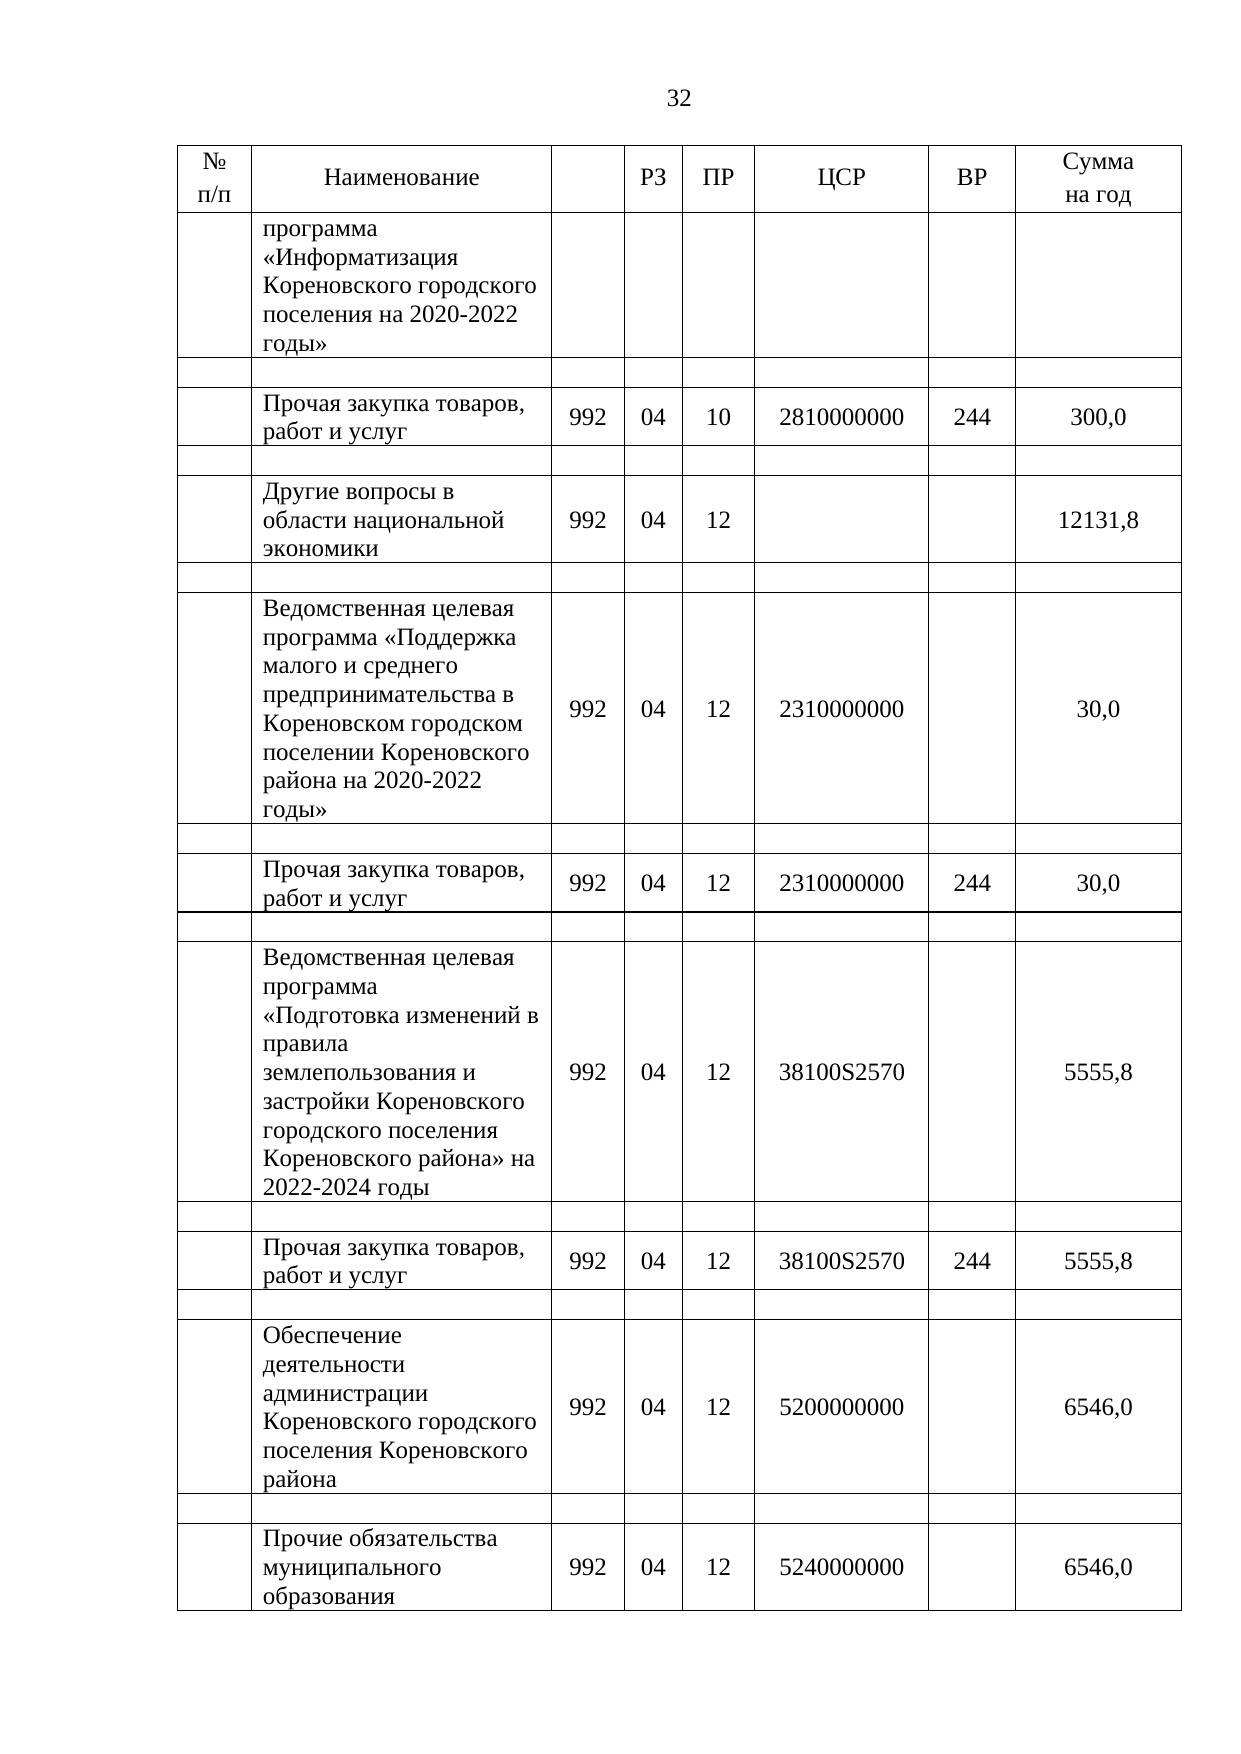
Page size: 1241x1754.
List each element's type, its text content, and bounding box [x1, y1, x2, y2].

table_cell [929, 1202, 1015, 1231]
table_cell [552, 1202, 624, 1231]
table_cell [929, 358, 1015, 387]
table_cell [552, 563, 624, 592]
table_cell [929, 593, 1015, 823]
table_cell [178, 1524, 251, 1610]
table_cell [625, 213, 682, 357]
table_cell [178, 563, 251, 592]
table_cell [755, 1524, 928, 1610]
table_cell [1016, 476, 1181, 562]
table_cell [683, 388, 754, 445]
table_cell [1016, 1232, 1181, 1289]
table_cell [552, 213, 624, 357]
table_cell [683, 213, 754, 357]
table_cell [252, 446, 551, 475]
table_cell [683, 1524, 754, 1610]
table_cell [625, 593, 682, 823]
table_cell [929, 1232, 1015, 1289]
table_header Сумма на год [1016, 146, 1181, 212]
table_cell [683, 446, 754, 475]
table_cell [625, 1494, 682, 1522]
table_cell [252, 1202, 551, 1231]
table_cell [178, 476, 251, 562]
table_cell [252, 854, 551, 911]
table_header РЗ [625, 146, 682, 212]
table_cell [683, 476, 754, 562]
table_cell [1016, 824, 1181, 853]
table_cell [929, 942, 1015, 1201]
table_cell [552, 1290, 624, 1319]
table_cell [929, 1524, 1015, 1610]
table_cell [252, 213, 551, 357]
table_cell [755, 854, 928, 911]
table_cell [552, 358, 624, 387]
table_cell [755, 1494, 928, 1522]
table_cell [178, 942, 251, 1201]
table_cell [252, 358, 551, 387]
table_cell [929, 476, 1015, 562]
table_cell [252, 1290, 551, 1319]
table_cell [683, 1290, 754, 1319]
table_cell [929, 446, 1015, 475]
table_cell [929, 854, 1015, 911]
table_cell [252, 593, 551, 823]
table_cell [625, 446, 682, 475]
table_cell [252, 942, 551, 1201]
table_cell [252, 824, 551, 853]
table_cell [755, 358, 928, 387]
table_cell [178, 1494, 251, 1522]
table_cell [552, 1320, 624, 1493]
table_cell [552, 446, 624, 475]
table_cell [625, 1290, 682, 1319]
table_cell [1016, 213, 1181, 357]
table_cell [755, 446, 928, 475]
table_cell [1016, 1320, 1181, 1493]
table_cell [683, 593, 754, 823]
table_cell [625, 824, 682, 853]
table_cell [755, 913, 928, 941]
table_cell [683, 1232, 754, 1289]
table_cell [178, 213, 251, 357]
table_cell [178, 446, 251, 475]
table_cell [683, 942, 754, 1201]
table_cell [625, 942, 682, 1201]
table_header [552, 146, 624, 212]
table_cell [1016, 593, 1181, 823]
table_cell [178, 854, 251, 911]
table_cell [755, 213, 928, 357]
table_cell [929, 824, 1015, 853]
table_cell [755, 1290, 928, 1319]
table_header Наименование [252, 146, 551, 212]
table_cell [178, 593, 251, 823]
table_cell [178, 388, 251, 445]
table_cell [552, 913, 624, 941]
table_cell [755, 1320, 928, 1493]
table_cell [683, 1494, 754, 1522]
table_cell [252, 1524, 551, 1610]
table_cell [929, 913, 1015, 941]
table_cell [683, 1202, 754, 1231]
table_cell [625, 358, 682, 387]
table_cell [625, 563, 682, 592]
table_header № п/п [178, 146, 251, 212]
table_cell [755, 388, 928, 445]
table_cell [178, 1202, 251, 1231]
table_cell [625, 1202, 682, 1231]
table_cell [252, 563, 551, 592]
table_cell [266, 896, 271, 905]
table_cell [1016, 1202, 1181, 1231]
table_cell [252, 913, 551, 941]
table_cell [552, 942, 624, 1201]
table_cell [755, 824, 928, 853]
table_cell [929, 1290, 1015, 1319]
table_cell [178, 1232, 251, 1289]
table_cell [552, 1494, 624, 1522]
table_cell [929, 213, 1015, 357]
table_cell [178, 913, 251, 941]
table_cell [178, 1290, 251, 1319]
table_header ПР [683, 146, 754, 212]
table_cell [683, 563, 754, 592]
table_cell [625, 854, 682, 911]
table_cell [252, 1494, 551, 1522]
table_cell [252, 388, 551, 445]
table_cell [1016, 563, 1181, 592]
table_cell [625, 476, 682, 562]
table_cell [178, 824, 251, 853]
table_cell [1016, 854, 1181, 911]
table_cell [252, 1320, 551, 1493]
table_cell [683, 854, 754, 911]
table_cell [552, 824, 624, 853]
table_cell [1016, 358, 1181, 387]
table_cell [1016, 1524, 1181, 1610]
table_header ВР [929, 146, 1015, 212]
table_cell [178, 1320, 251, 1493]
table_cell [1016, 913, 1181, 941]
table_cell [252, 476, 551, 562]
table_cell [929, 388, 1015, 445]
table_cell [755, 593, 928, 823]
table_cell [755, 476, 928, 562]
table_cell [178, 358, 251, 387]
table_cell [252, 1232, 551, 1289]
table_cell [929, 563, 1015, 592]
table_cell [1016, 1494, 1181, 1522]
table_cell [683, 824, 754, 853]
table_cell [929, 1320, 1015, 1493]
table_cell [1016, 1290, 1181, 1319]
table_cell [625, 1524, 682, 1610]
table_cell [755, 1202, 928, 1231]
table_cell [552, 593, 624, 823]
table_header ЦСР [755, 146, 928, 212]
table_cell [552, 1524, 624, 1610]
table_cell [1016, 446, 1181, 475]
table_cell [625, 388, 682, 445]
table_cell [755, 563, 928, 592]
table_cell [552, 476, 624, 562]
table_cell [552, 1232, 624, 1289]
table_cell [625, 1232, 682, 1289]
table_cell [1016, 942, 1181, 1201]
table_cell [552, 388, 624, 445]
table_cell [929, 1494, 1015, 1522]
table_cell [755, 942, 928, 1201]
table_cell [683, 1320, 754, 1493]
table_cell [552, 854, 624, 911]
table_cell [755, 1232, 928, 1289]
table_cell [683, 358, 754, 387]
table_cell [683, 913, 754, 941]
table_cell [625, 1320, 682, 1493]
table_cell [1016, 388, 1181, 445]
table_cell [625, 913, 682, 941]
